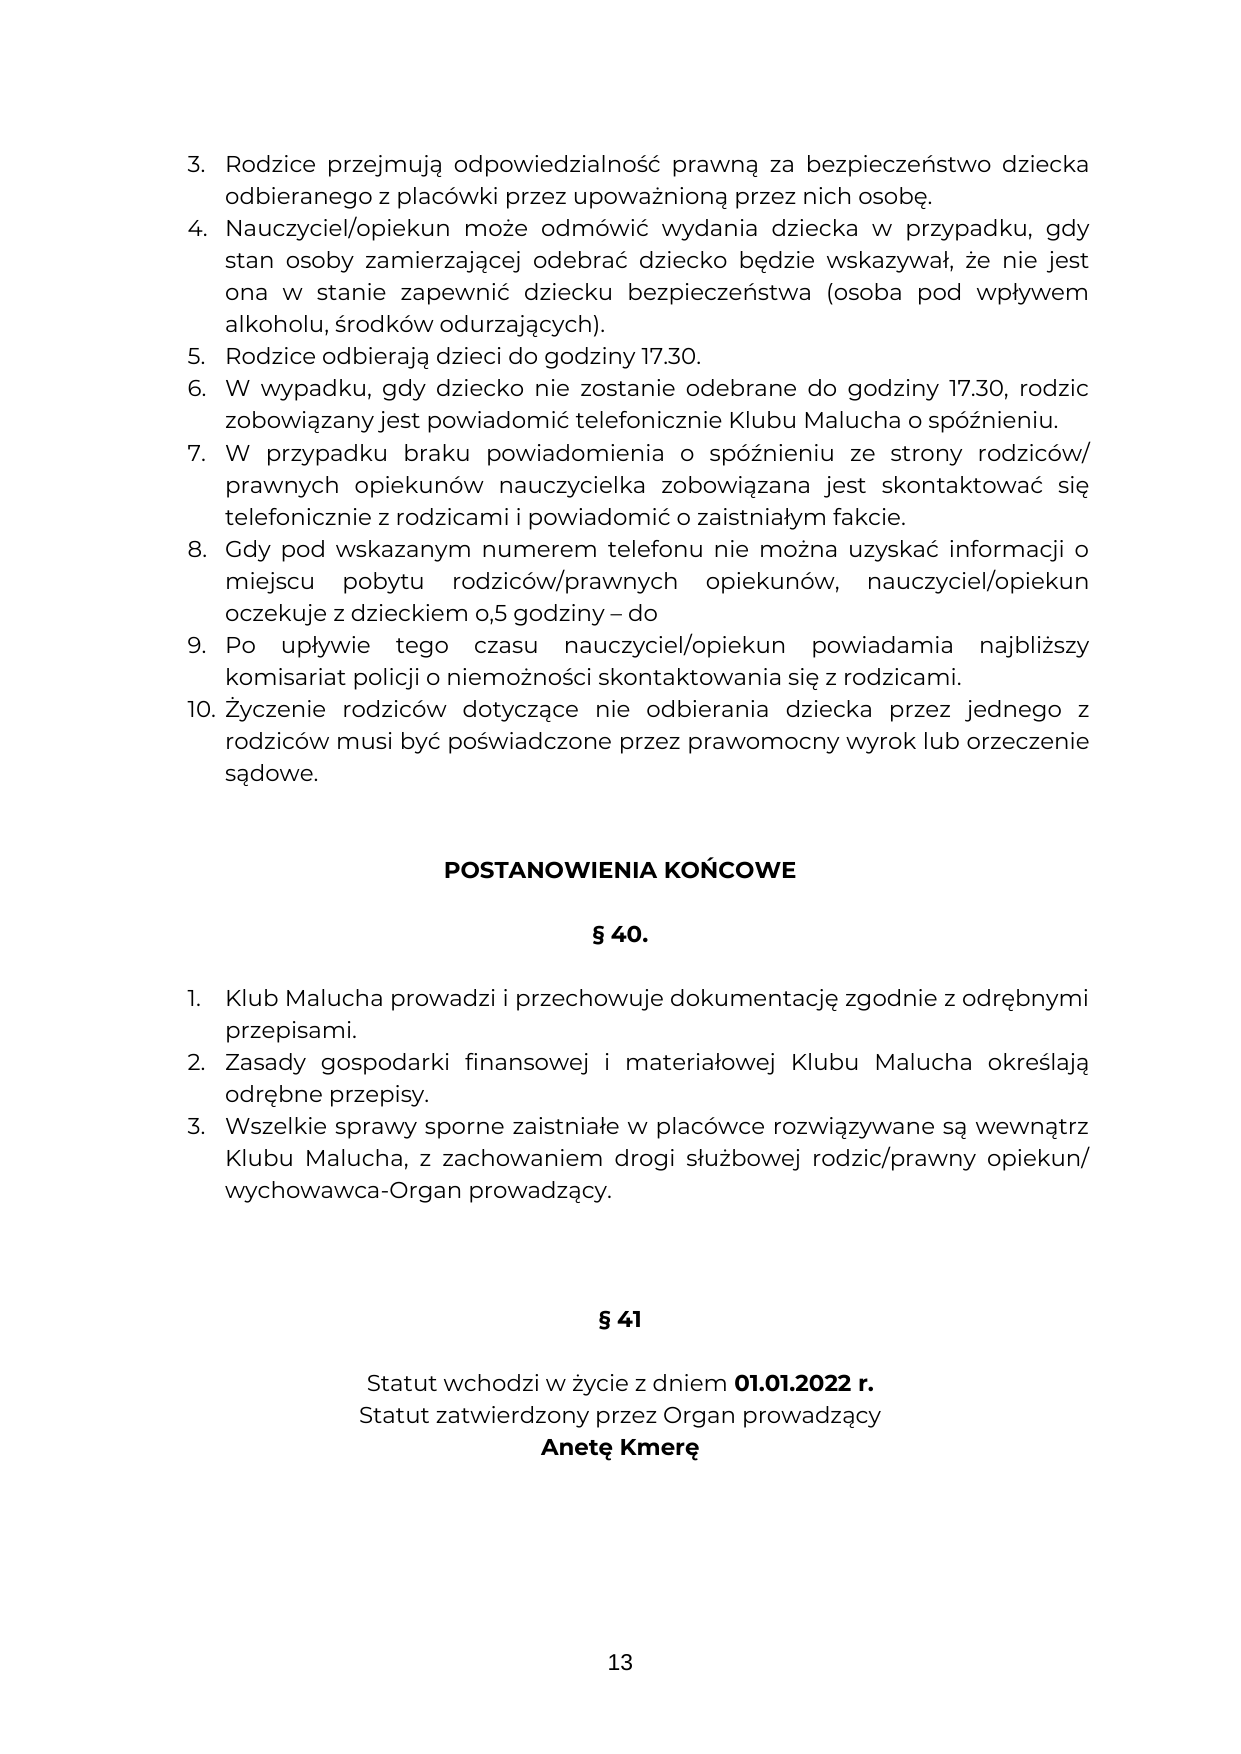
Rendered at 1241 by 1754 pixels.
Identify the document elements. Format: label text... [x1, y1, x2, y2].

list Rodzice przejmują odpowiedzialność prawną za bezpieczeństwo dziecka odbieranego z placówki przez upoważnioną przez nich osobę. [187, 150, 1090, 210]
text Anetę Kmerę [150, 1433, 1090, 1461]
list Życzenie rodziców dotyczące nie odbierania dziecka przez jednego z rodziców musi być poświadczone przez prawomocny wyrok lub orzeczenie sądowe. [187, 695, 1090, 787]
list Nauczyciel/opiekun może odmówić wydania dziecka w przypadku, gdy stan osoby zamierzającej odebrać dziecko będzie wskazywał, że nie jest ona w stanie zapewnić dziecku bezpieczeństwa (osoba pod wpływem alkoholu, środków odurzających). [187, 214, 1090, 338]
text Statut zatwierdzony przez Organ prowadzący [150, 1401, 1090, 1429]
text § 40. [150, 920, 1090, 948]
list W wypadku, gdy dziecko nie zostanie odebrane do godziny 17.30, rodzic zobowiązany jest powiadomić telefonicznie Klubu Malucha o spóźnieniu. [187, 374, 1090, 434]
list Gdy pod wskazanym numerem telefonu nie można uzyskać informacji o miejscu pobytu rodziców/prawnych opiekunów, nauczyciel/opiekun oczekuje z dzieckiem o,5 godziny – do [187, 535, 1090, 627]
text Statut wchodzi w życie z dniem 01.01.2022 r. [150, 1369, 1090, 1397]
list Wszelkie sprawy sporne zaistniałe w placówce rozwiązywane są wewnątrz Klubu Malucha, z zachowaniem drogi służbowej rodzic/prawny opiekun/ wychowawca-Organ prowadzący. [187, 1112, 1090, 1204]
list Rodzice odbierają dzieci do godziny 17.30. [187, 342, 1090, 370]
list Zasady gospodarki finansowej i materiałowej Klubu Malucha określają odrębne przepisy. [187, 1048, 1090, 1108]
list W przypadku braku powiadomienia o spóźnieniu ze strony rodziców/ prawnych opiekunów nauczycielka zobowiązana jest skontaktować się telefonicznie z rodzicami i powiadomić o zaistniałym fakcie. [187, 439, 1090, 531]
text POSTANOWIENIA KOŃCOWE [150, 856, 1090, 884]
list Klub Malucha prowadzi i przechowuje dokumentację zgodnie z odrębnymi przepisami. [187, 984, 1090, 1044]
list Po upływie tego czasu nauczyciel/opiekun powiadamia najbliższy komisariat policji o niemożności skontaktowania się z rodzicami. [187, 631, 1090, 691]
text § 41 [150, 1305, 1090, 1333]
